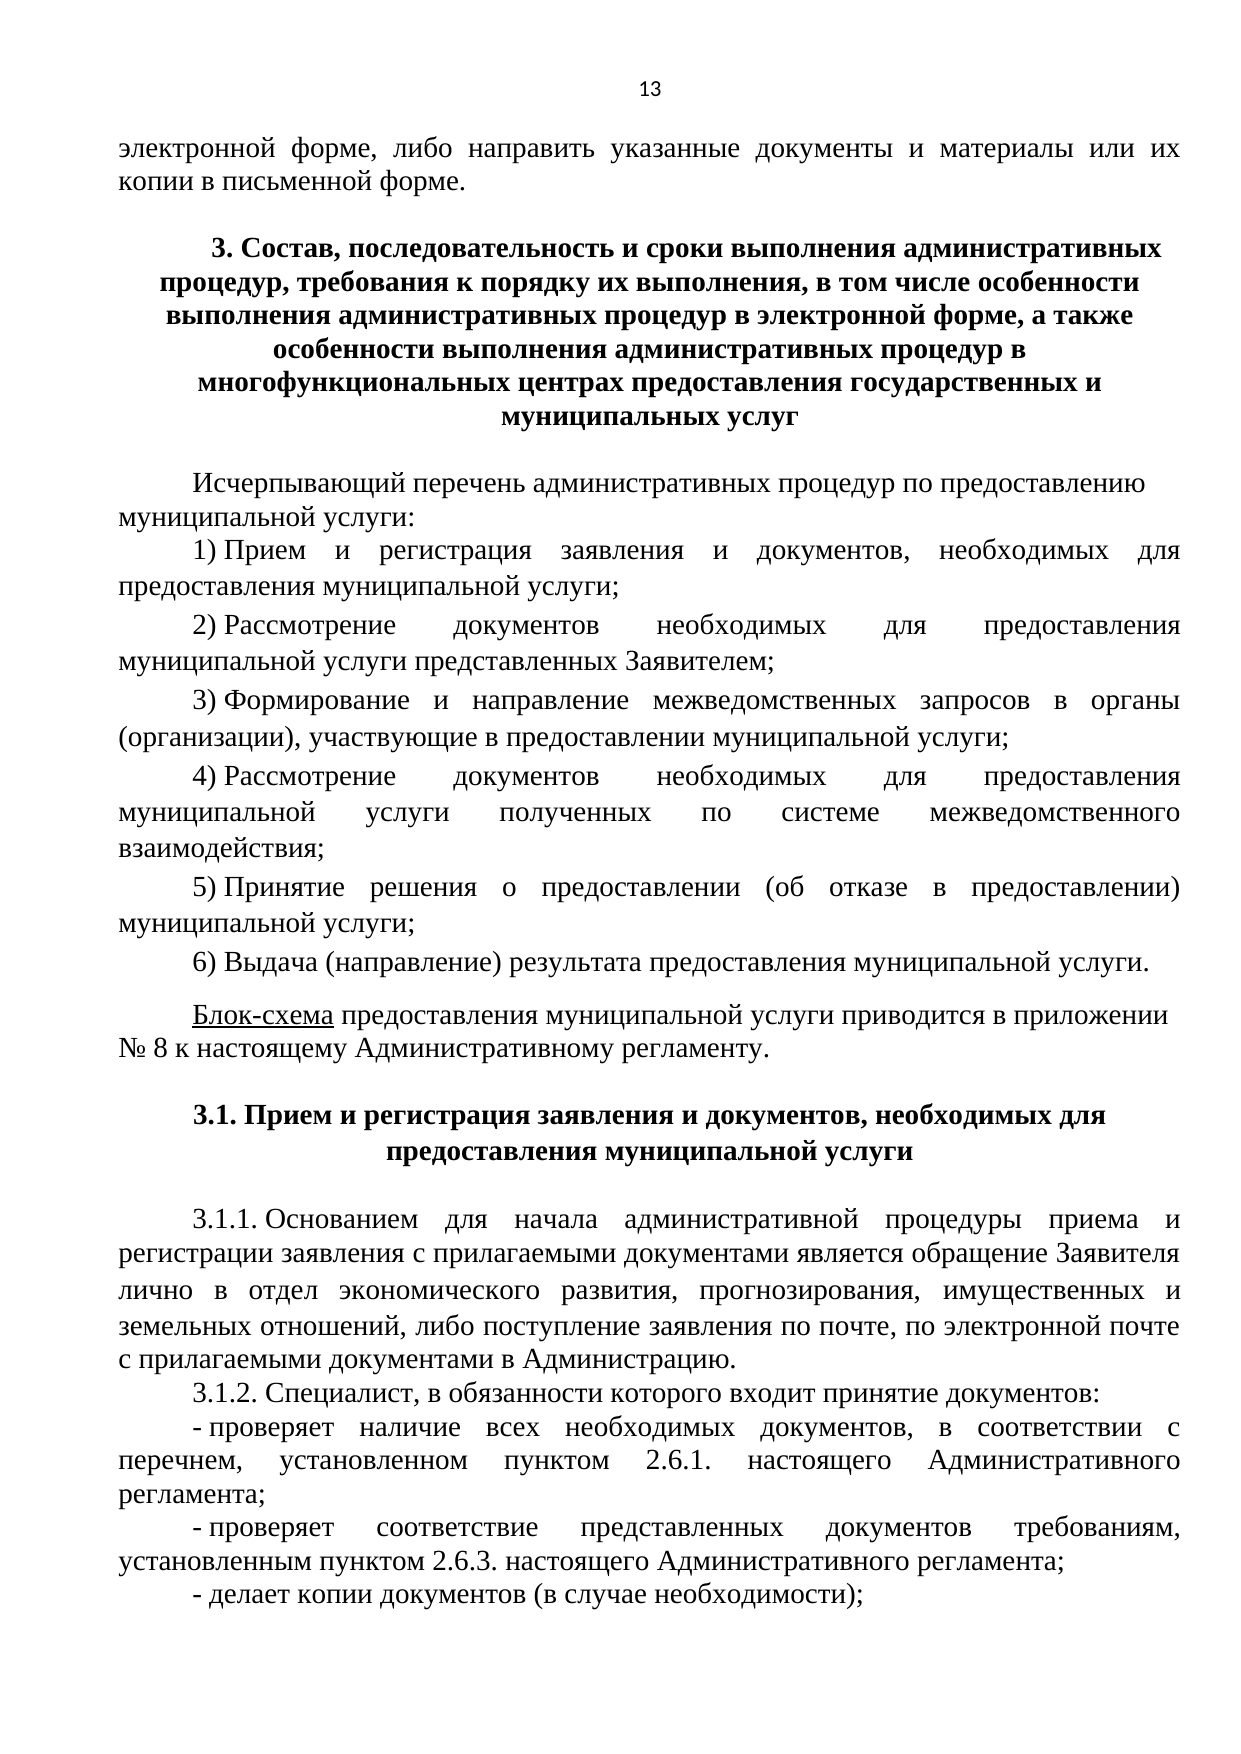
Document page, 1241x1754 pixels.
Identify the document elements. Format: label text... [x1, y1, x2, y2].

text 6) Выдача (направление) результата предоставления муниципальной услуги. [118, 944, 1181, 977]
text 3. Состав, последовательность и сроки выполнения административных процедур, требования к порядку их выполнения, в том числе особенности выполнения административных процедур в электронной форме, а также особенности выполнения административных процедур в многофункциональных центрах предоставления государственных и муниципальных услуг [118, 230, 1181, 432]
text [118, 130, 1181, 197]
text - проверяет наличие всех необходимых документов, в соответствии с перечнем, установленном пунктом 2.6.1. настоящего Административного регламента; [118, 1409, 1181, 1509]
text - проверяет соответствие представленных документов требованиям, установленным пунктом 2.6.3. настоящего Административного регламента; [118, 1509, 1181, 1576]
text Исчерпывающий перечень административных процедур по предоставлению муниципальной услуги: [118, 465, 1181, 532]
text Блок-схема предоставления муниципальной услуги приводится в приложении № 8 к настоящему Административному регламенту. [118, 997, 1181, 1064]
text 2) Рассмотрение документов необходимых для предоставления муниципальной услуги представленных Заявителем; [118, 607, 1181, 677]
text - делает копии документов (в случае необходимости); [118, 1576, 1181, 1610]
text 3) Формирование и направление межведомственных запросов в органы (организации), участвующие в предоставлении муниципальной услуги; [118, 682, 1181, 752]
text 5) Принятие решения о предоставлении (об отказе в предоставлении) муниципальной услуги; [118, 869, 1181, 938]
text 3.1.2. Специалист, в обязанности которого входит принятие документов: [118, 1375, 1181, 1409]
text 4) Рассмотрение документов необходимых для предоставления муниципальной услуги полученных по системе межведомственного взаимодействия; [118, 758, 1181, 863]
text 1) Прием и регистрация заявления и документов, необходимых для предоставления муниципальной услуги; [118, 532, 1181, 602]
text 3.1.1. Основанием для начала административной процедуры приема и регистрации заявления с прилагаемыми документами является обращение Заявителя лично в отдел экономического развития, прогнозирования, имущественных и земельных отношений, либо поступление заявления по почте, по электронной почте с прилагаемыми документами в Администрацию. [118, 1201, 1181, 1375]
text 3.1. Прием и регистрация заявления и документов, необходимых для предоставления муниципальной услуги [118, 1097, 1181, 1167]
